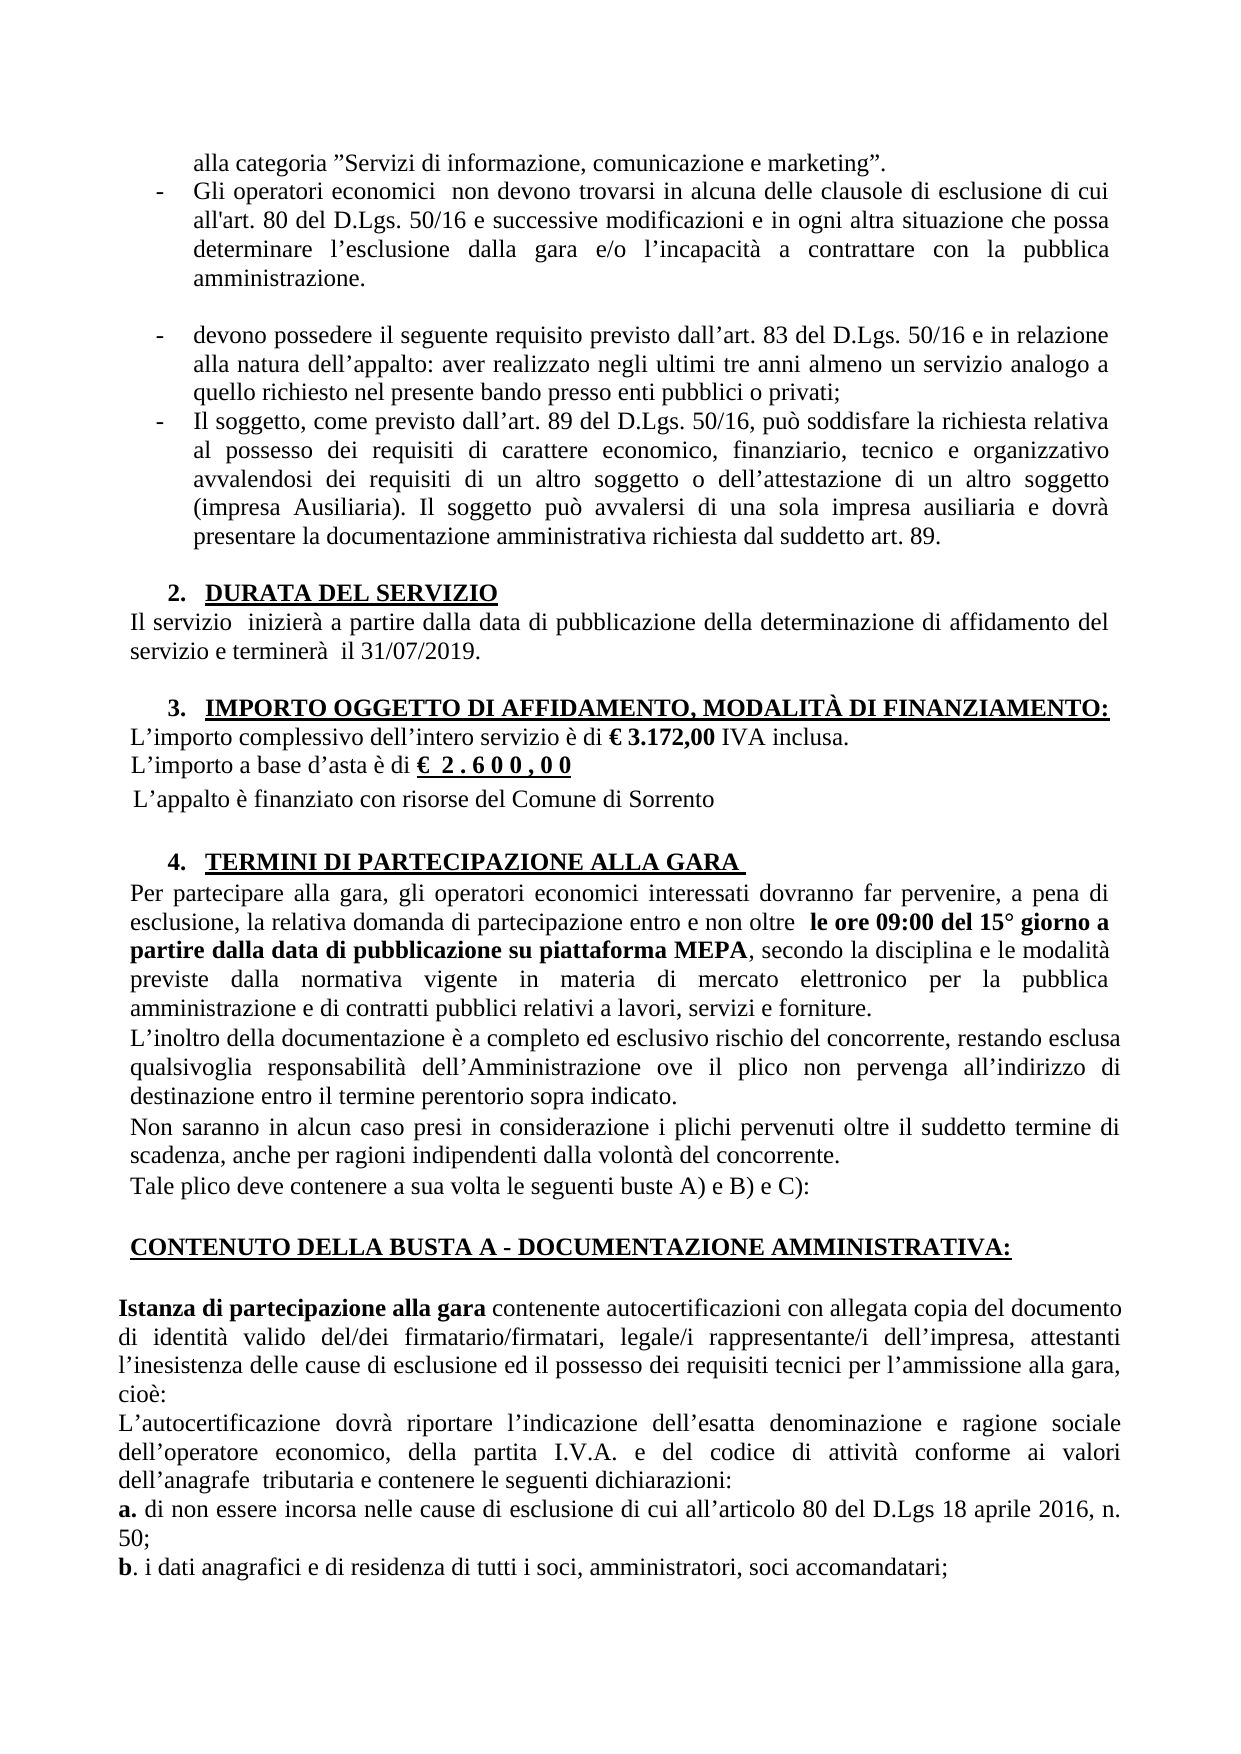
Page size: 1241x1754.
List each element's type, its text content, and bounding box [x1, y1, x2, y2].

text Tale plico deve contenere a sua volta le seguenti buste A) e B) e C): [130, 1171, 1122, 1200]
text Il servizio inizierà a partire dalla data di pubblicazione della determinazione di affidamento del servizio e terminerà il 31/07/2019. [130, 607, 1110, 665]
text Non saranno in alcun caso presi in considerazione i plichi pervenuti oltre il suddetto termine di scadenza, anche per ragioni indipendenti dalla volontà del concorrente. [130, 1112, 1122, 1169]
list Gli operatori economici non devono trovarsi in alcuna delle clausole di esclusione di cui all'art. 80 del D.Lgs. 50/16 e successive modificazioni e in ogni altra situazione che possa determinare l’esclusione dalla gara e/o l’incapacità a contrattare con la pubblica amministrazione. [156, 176, 1110, 291]
subtitle DURATA DEL SERVIZIO [167, 579, 1122, 607]
list Istanza di partecipazione alla gara contenente autocertificazioni con allegata copia del documento di identità valido del/dei firmatario/firmatari, legale/i rappresentante/i dell’impresa, attestanti l’inesistenza delle cause di esclusione ed il possesso dei requisiti tecnici per l’ammissione alla gara, cioè: [118, 1293, 1122, 1408]
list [156, 148, 1110, 176]
text CONTENUTO DELLA BUSTA A - DOCUMENTAZIONE AMMINISTRATIVA: [130, 1232, 1110, 1261]
subtitle TERMINI DI PARTECIPAZIONE ALLA GARA [167, 847, 1110, 876]
list devono possedere il seguente requisito previsto dall’art. 83 del D.Lgs. 50/16 e in relazione alla natura dell’appalto: aver realizzato negli ultimi tre anni almeno un servizio analogo a quello richiesto nel presente bando presso enti pubblici o privati; [156, 320, 1110, 406]
text a. di non essere incorsa nelle cause di esclusione di cui all’articolo 80 del D.Lgs 18 aprile 2016, n. 50; [118, 1494, 1122, 1552]
text L’inoltro della documentazione è a completo ed esclusivo rischio del concorrente, restando esclusa qualsivoglia responsabilità dell’Amministrazione ove il plico non pervenga all’indirizzo di destinazione entro il termine perentorio sopra indicato. [130, 1023, 1122, 1110]
text L’autocertificazione dovrà riportare l’indicazione dell’esatta denominazione e ragione sociale dell’operatore economico, della partita I.V.A. e del codice di attività conforme ai valori dell’anagrafe tributaria e contenere le seguenti dichiarazioni: [118, 1408, 1122, 1494]
subtitle IMPORTO OGGETTO DI AFFIDAMENTO, MODALITÀ DI FINANZIAMENTO: [167, 693, 1110, 722]
list Il soggetto, come previsto dall’art. 89 del D.Lgs. 50/16, può soddisfare la richiesta relativa al possesso dei requisiti di carattere economico, finanziario, tecnico e organizzativo avvalendosi dei requisiti di un altro soggetto o dell’attestazione di un altro soggetto (impresa Ausiliaria). Il soggetto può avvalersi di una sola impresa ausiliaria e dovrà presentare la documentazione amministrativa richiesta dal suddetto art. 89. [156, 406, 1110, 550]
text L’appalto è finanziato con risorse del Comune di Sorrento [133, 784, 1122, 813]
text L’importo complessivo dell’intero servizio è di € 3.172,00 IVA inclusa. [130, 722, 1056, 751]
text L’importo a base d’asta è di € 2.600,00 [118, 751, 1056, 779]
text b. i dati anagrafici e di residenza di tutti i soci, amministratori, soci accomandatari; [118, 1552, 1122, 1581]
text Per partecipare alla gara, gli operatori economici interessati dovranno far pervenire, a pena di esclusione, la relativa domanda di partecipazione entro e non oltre le ore 09:00 del 15° giorno a partire dalla data di pubblicazione su piattaforma MEPA, secondo la disciplina e le modalità previste dalla normativa vigente in materia di mercato elettronico per la pubblica amministrazione e di contratti pubblici relativi a lavori, servizi e forniture. [130, 878, 1110, 1022]
